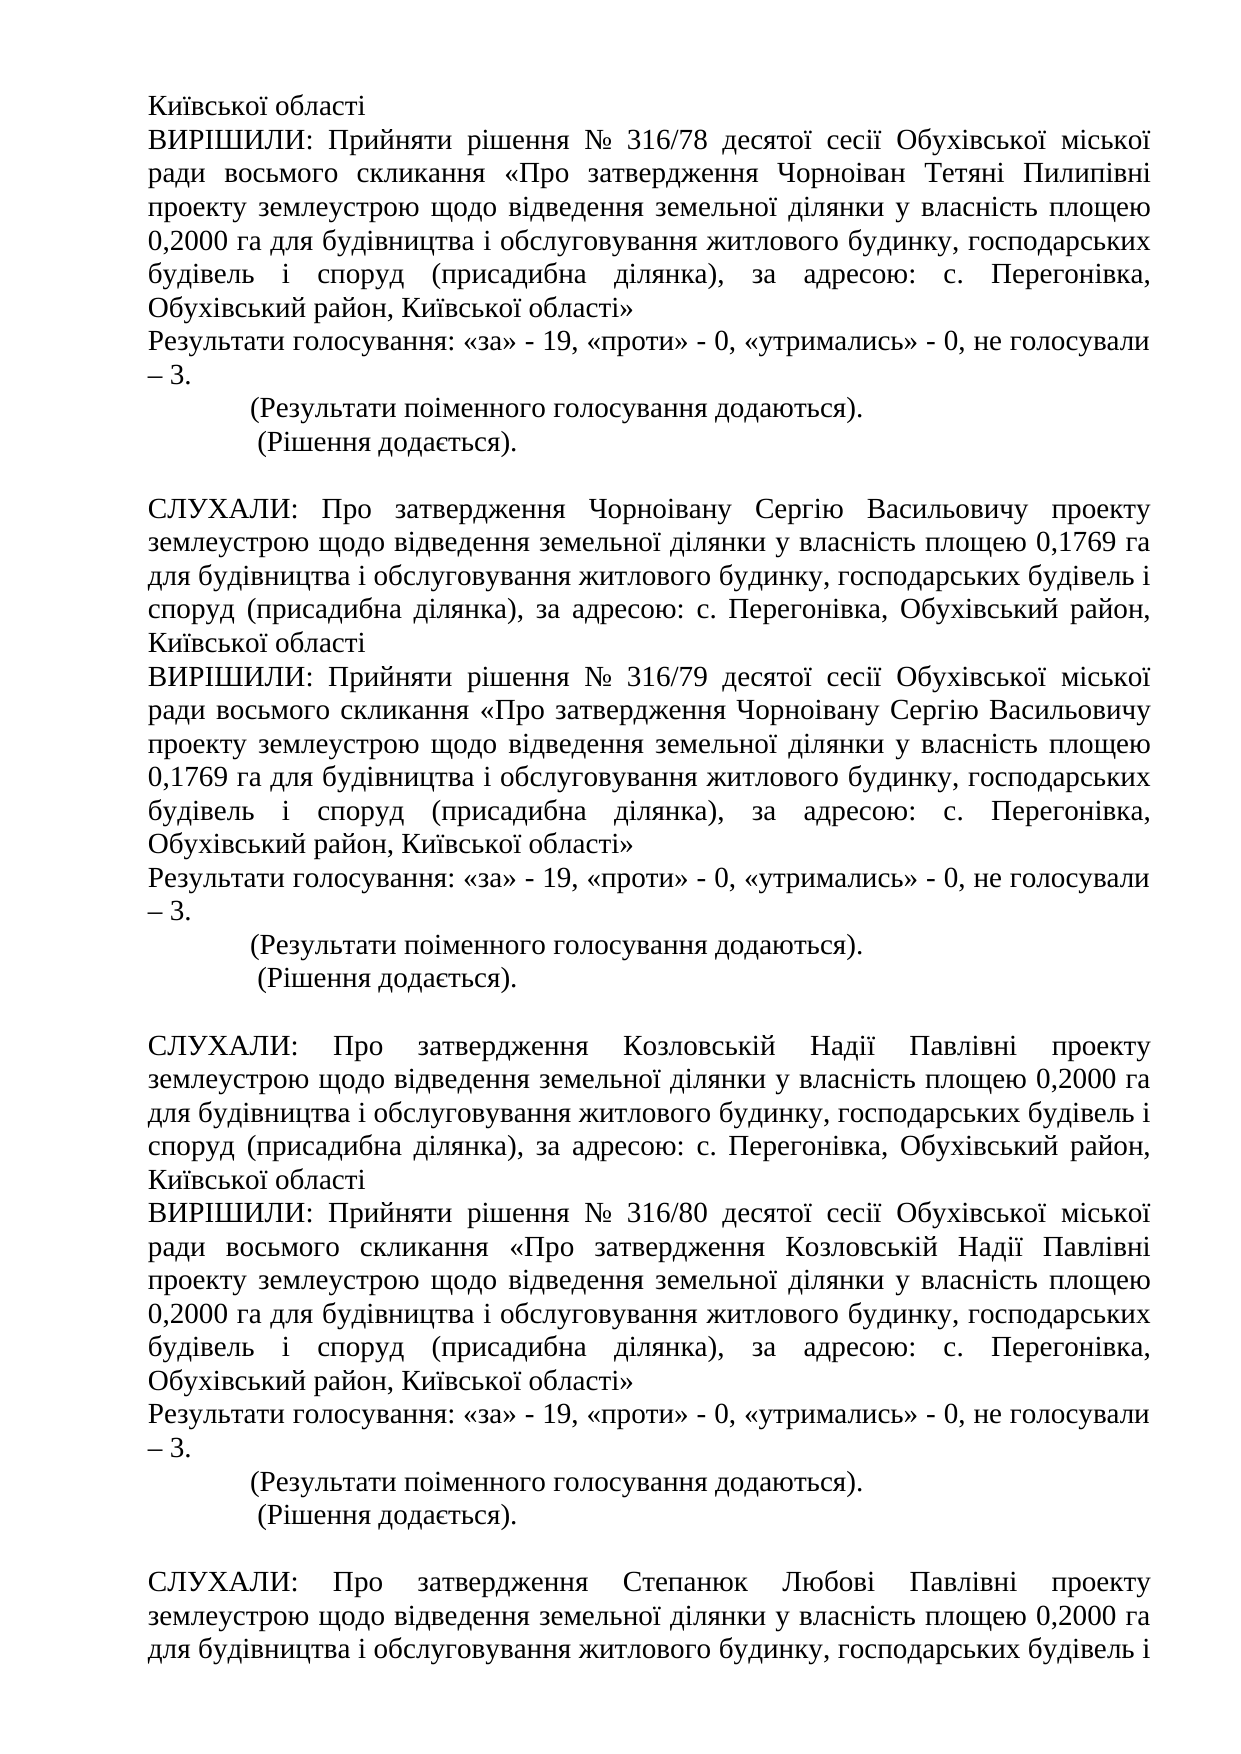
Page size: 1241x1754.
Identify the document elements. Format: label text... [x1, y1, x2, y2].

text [148, 1564, 1152, 1665]
text СЛУХАЛИ: Про затвердження Козловській Надії Павлівні проекту землеустрою щодо відведення земельної ділянки у власність площею 0,2000 га для будівництва і обслуговування житлового будинку, господарських будівель і споруд (присадибна ділянка), за адресою: с. Перегонівка, Обухівський район, Київської області [148, 1028, 1152, 1195]
text ВИРІШИЛИ: Прийняти рішення № 316/80 десятої сесії Обухівської міської ради восьмого скликання «Про затвердження Козловській Надії Павлівні проекту землеустрою щодо відведення земельної ділянки у власність площею 0,2000 га для будівництва і обслуговування житлового будинку, господарських будівель і споруд (присадибна ділянка), за адресою: с. Перегонівка, Обухівський район, Київської області» [148, 1195, 1152, 1397]
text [148, 88, 1152, 122]
subtitle (Рішення додається). [148, 1497, 1152, 1531]
subtitle (Результати поіменного голосування додаються). [148, 927, 1152, 961]
subtitle (Рішення додається). [148, 961, 1152, 994]
subtitle Результати голосування: «за» - 19, «проти» - 0, «утримались» - 0, не голосували – 3. [148, 323, 1152, 390]
text ВИРІШИЛИ: Прийняти рішення № 316/79 десятої сесії Обухівської міської ради восьмого скликання «Про затвердження Чорноівану Сергію Васильовичу проекту землеустрою щодо відведення земельної ділянки у власність площею 0,1769 га для будівництва і обслуговування житлового будинку, господарських будівель і споруд (присадибна ділянка), за адресою: с. Перегонівка, Обухівський район, Київської області» [148, 659, 1152, 860]
subtitle (Результати поіменного голосування додаються). [148, 390, 1152, 424]
text ВИРІШИЛИ: Прийняти рішення № 316/78 десятої сесії Обухівської міської ради восьмого скликання «Про затвердження Чорноіван Тетяні Пилипівні проекту землеустрою щодо відведення земельної ділянки у власність площею 0,2000 га для будівництва і обслуговування житлового будинку, господарських будівель і споруд (присадибна ділянка), за адресою: с. Перегонівка, Обухівський район, Київської області» [148, 122, 1152, 323]
text СЛУХАЛИ: Про затвердження Чорноівану Сергію Васильовичу проекту землеустрою щодо відведення земельної ділянки у власність площею 0,1769 га для будівництва і обслуговування житлового будинку, господарських будівель і споруд (присадибна ділянка), за адресою: с. Перегонівка, Обухівський район, Київської області [148, 491, 1152, 659]
subtitle (Рішення додається). [148, 424, 1152, 457]
subtitle Результати голосування: «за» - 19, «проти» - 0, «утримались» - 0, не голосували – 3. [148, 1397, 1152, 1464]
subtitle Результати голосування: «за» - 19, «проти» - 0, «утримались» - 0, не голосували – 3. [148, 860, 1152, 927]
subtitle (Результати поіменного голосування додаються). [148, 1464, 1152, 1497]
